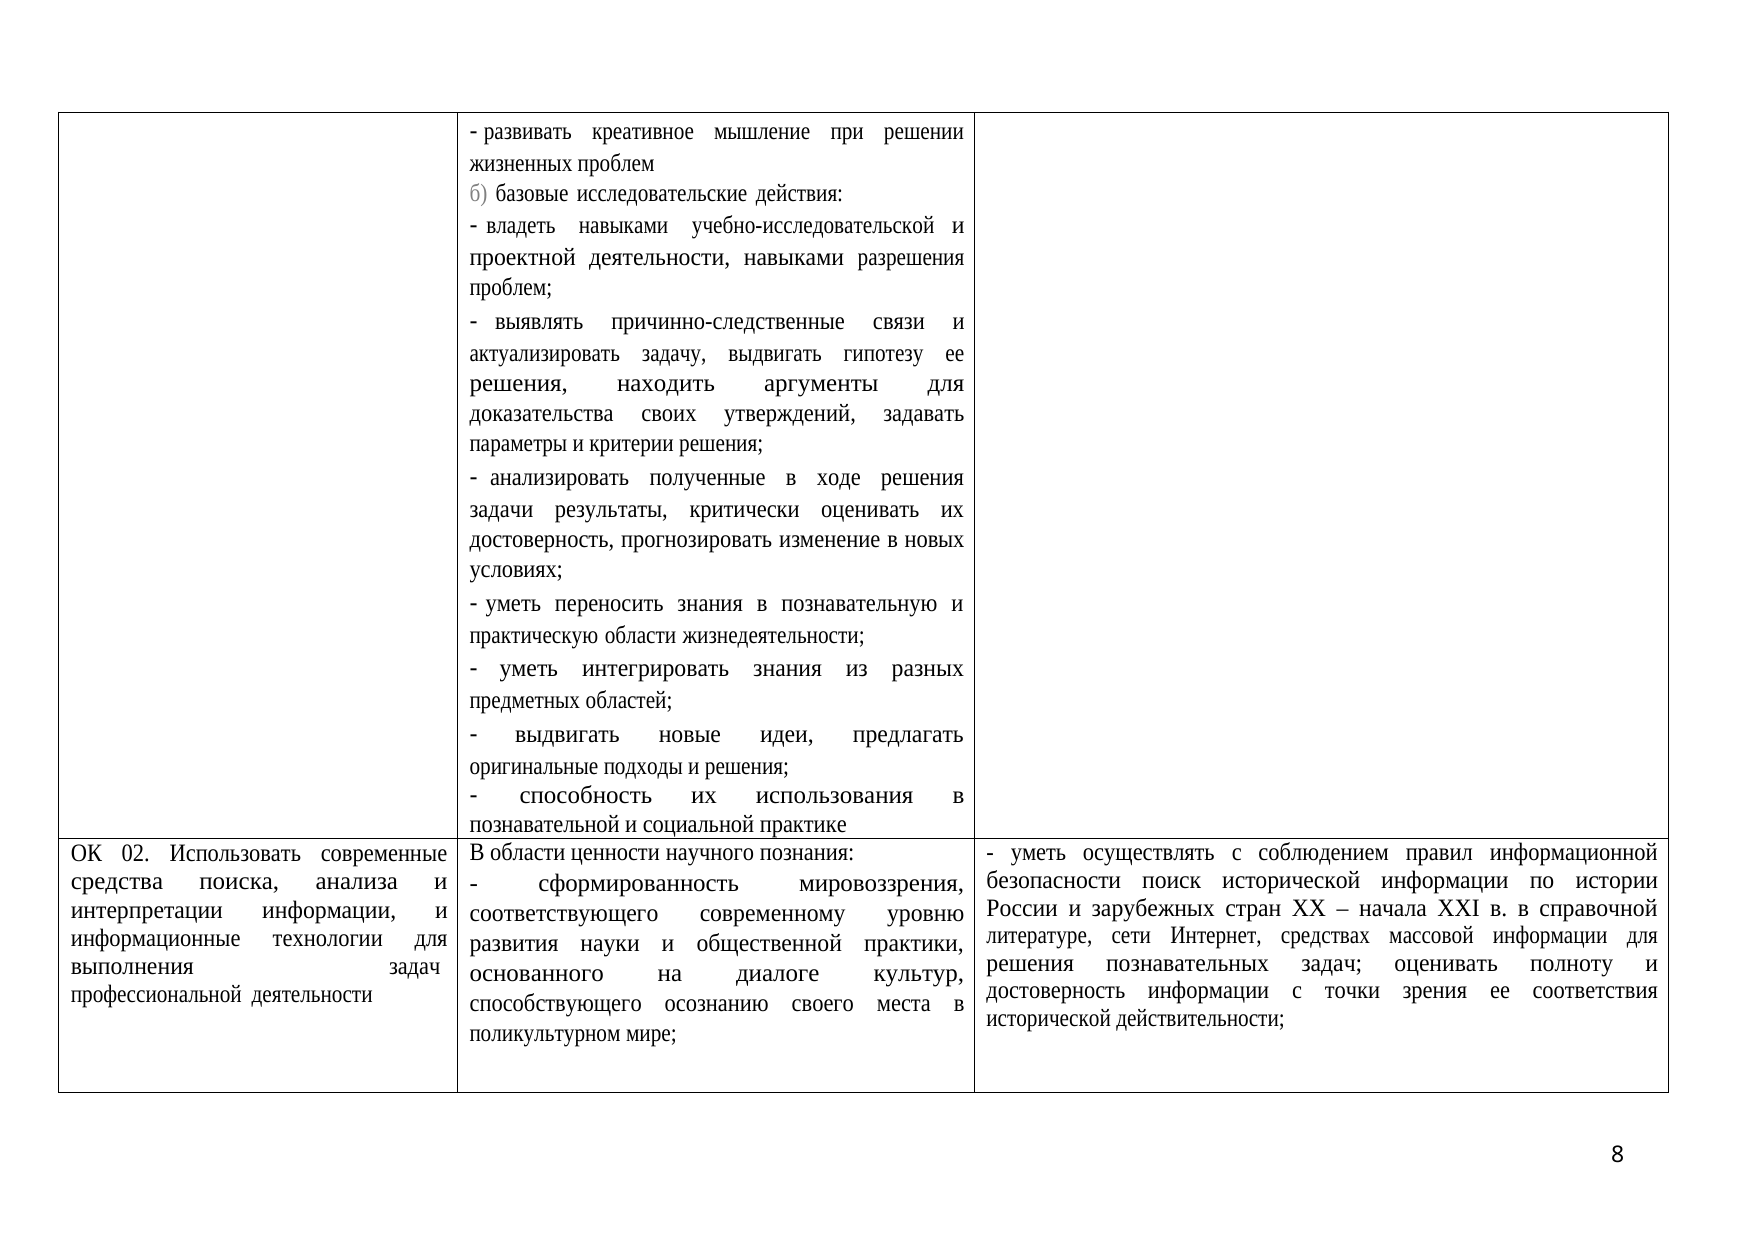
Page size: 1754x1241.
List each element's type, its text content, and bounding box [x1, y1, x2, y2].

table_cell В области ценности научного познания: - сформированность мировоззрения, соответствующего современному уровню развития науки и общественной практики, основанного на диалоге культур, способствующего осознанию своего места в поликультурном мире; [458, 839, 974, 1092]
table_cell ОК 02. Использовать современные средства поиска, анализа и интерпретации информации, и информационные технологии для выполнения задач профессиональной деятельности [59, 839, 457, 1092]
table_header [59, 113, 457, 838]
table_header развивать креативное мышление при решении жизненных проблем б) базовые исследовательские действия: владеть навыками учебно-исследовательской и проектной деятельности, навыками разрешения проблем; выявлять причинно-следственные связи и актуализировать задачу, выдвигать гипотезу ее решения, находить аргументы для доказательства своих утверждений, задавать параметры и критерии решения; анализировать полученные в ходе решения задачи результаты, критически оценивать их достоверность, прогнозировать изменение в новых условиях; уметь переносить знания в познавательную и практическую области жизнедеятельности; уметь интегрировать знания из разных предметных областей; выдвигать новые идеи, предлагать оригинальные подходы и решения; способность их использования в познавательной и социальной практике [458, 113, 974, 838]
table_cell - уметь осуществлять с соблюдением правил информационной безопасности поиск исторической информации по истории России и зарубежных стран ХХ – начала XXI в. в справочной литературе, сети Интернет, средствах массовой информации для решения познавательных задач; оценивать полноту и достоверность информации с точки зрения ее соответствия исторической действительности; [975, 839, 1668, 1092]
table_header [975, 113, 1668, 838]
